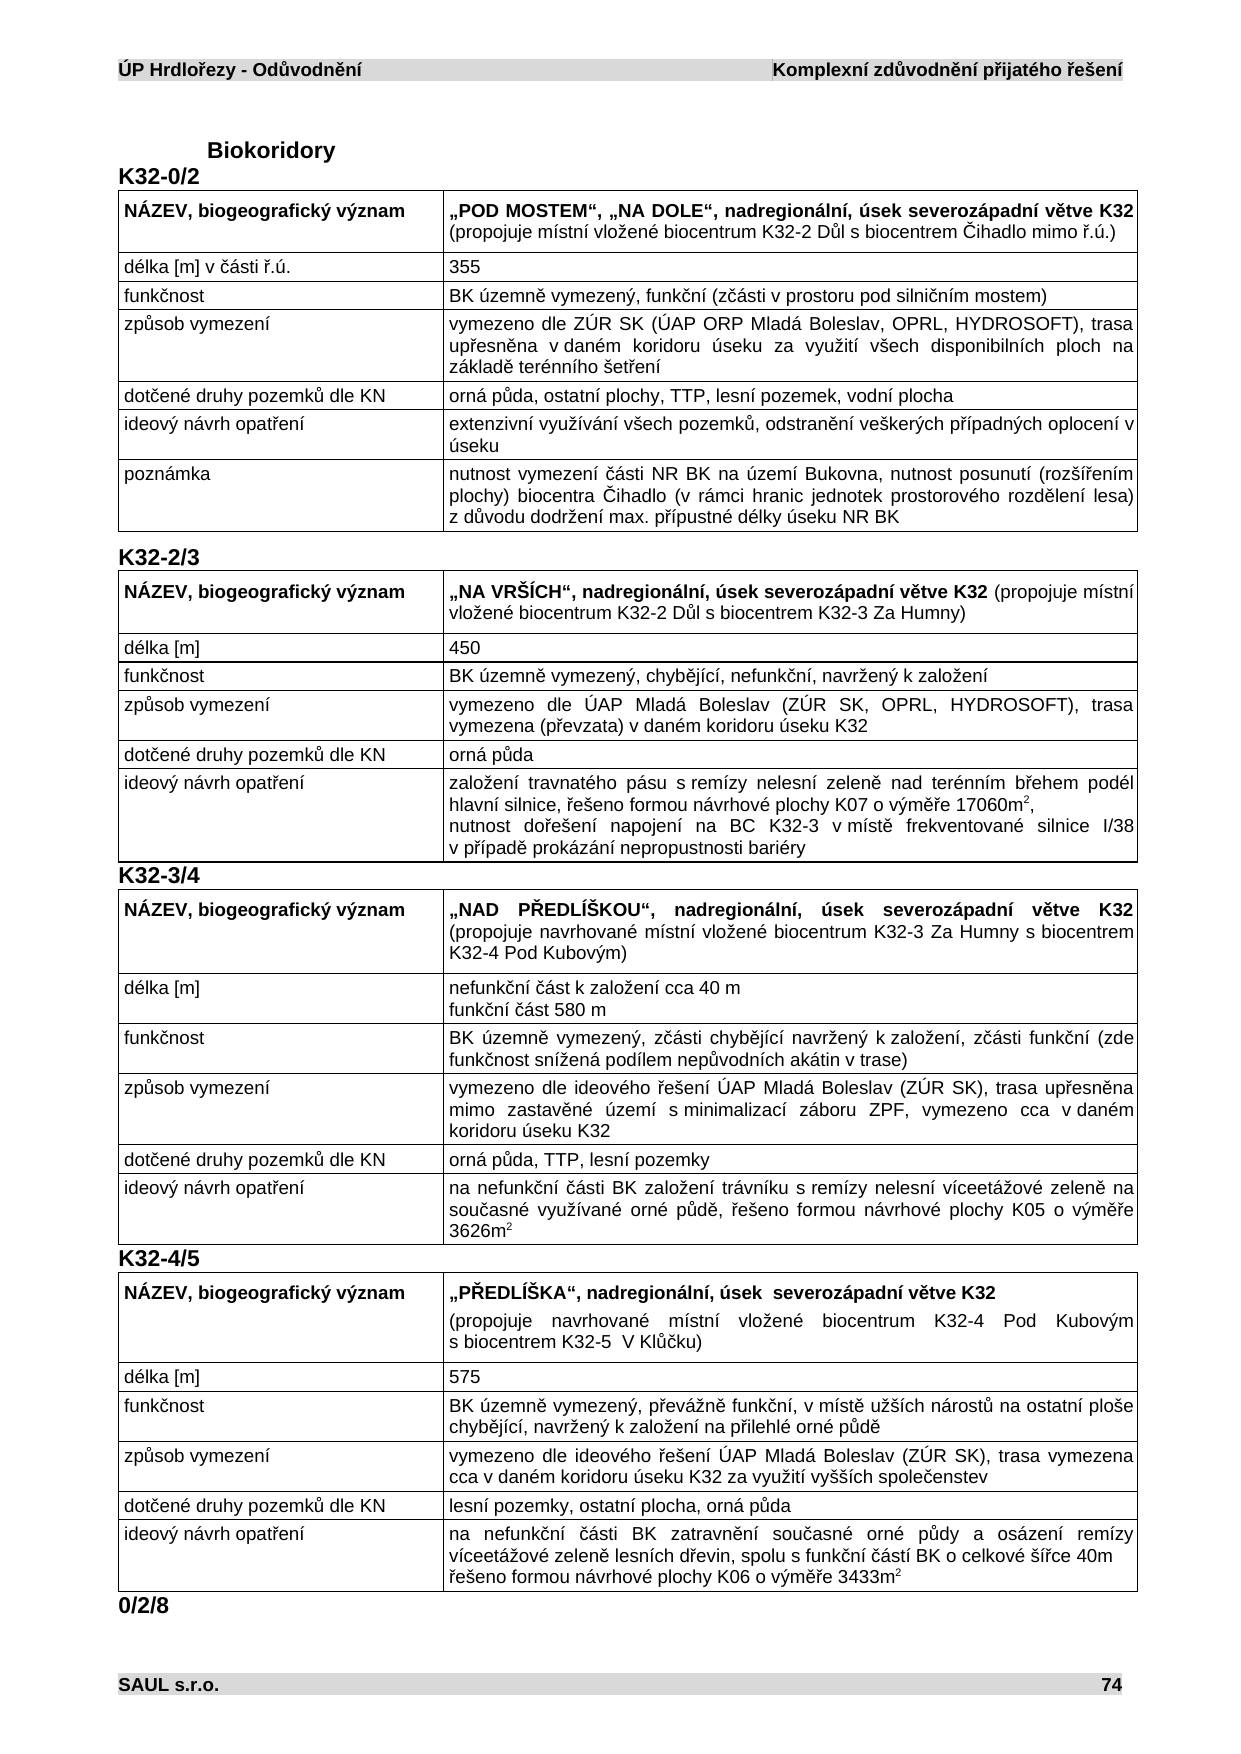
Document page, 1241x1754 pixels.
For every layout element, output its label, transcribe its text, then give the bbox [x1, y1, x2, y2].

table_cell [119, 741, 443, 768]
text K32-2/3 [118, 544, 1122, 570]
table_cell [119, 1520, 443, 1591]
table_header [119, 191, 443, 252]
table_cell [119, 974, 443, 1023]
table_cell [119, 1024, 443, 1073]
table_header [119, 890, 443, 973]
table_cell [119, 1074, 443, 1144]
text K32-4/5 [118, 1245, 1122, 1272]
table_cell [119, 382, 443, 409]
text 0/2/8 [118, 1592, 1122, 1618]
text K32-0/2 [118, 163, 1122, 189]
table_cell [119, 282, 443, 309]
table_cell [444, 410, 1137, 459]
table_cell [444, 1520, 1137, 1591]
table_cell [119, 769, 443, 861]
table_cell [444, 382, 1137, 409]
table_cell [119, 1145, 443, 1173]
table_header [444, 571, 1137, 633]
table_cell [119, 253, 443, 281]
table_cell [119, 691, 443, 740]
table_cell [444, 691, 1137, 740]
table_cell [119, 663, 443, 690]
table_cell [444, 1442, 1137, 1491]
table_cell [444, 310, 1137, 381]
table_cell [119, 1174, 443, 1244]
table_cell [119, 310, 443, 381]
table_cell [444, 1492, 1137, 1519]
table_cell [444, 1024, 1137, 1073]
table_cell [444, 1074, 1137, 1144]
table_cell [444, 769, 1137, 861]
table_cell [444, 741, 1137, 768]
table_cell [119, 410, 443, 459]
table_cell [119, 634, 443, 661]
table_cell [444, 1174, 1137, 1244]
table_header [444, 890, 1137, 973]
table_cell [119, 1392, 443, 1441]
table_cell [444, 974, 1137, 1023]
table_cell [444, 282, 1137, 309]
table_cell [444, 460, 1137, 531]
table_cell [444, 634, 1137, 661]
text Biokoridory [118, 137, 1122, 163]
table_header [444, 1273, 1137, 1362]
text K32-3/4 [118, 863, 1122, 889]
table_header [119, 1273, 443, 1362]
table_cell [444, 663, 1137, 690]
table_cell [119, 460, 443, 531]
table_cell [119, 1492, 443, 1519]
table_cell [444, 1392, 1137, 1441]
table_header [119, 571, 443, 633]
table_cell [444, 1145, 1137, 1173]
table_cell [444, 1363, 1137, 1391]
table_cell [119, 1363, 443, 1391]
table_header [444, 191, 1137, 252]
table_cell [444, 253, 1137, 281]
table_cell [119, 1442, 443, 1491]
